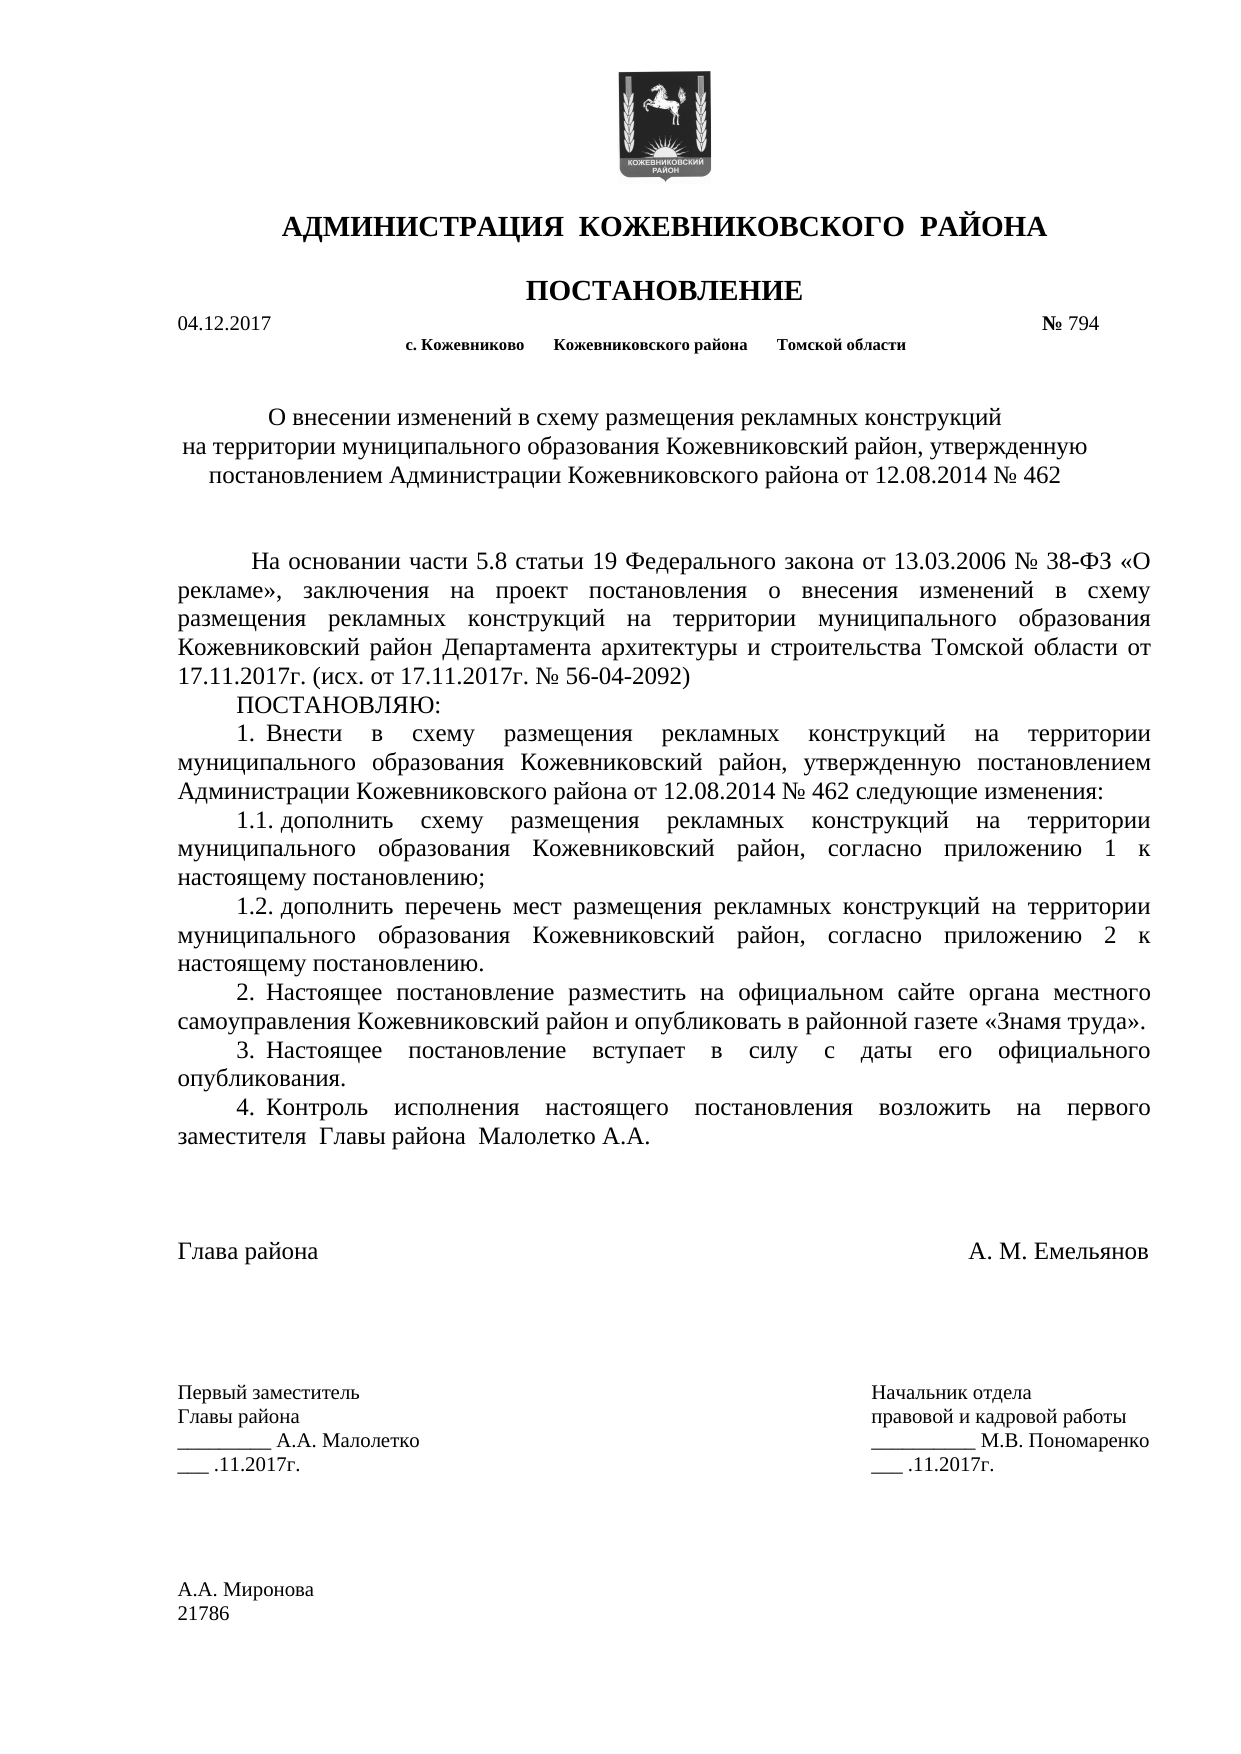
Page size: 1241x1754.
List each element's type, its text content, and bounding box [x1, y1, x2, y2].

text О внесении изменений в схему размещения рекламных конструкций [118, 402, 1152, 431]
list дополнить перечень мест размещения рекламных конструкций на территории муниципального образования Кожевниковский район, согласно приложению 2 к настоящему постановлению. [177, 891, 1152, 977]
text Глава района А. М. Емельянов [177, 1236, 1152, 1265]
text 21786 [177, 1601, 1152, 1625]
table_header Начальник отдела правовой и кадровой работы __________ М.В. Пономаренко ___ .11.2017г. [871, 1380, 1163, 1476]
table_header Первый заместитель Главы района _________ А.А. Малолетко ___ .11.2017г. [166, 1380, 871, 1476]
list Контроль исполнения настоящего постановления возложить на первого заместителя Главы района Малолетко А.А. [177, 1092, 1152, 1150]
list дополнить схему размещения рекламных конструкций на территории муниципального образования Кожевниковский район, согласно приложению 1 к настоящему постановлению; [177, 805, 1152, 891]
text На основании части 5.8 статьи 19 Федерального закона от 13.03.2006 № 38-ФЗ «О рекламе», заключения на проект постановления о внесения изменений в схему размещения рекламных конструкций на территории муниципального образования Кожевниковский район Департамента архитектуры и строительства Томской области от 17.11.2017г. (исх. от 17.11.2017г. № 56-04-2092) [177, 546, 1152, 690]
list Внести в схему размещения рекламных конструкций на территории муниципального образования Кожевниковский район, утвержденную постановлением Администрации Кожевниковского района от 12.08.2014 № 462 следующие изменения: [177, 718, 1152, 805]
list Настоящее постановление вступает в силу с даты его официального опубликования. [177, 1035, 1152, 1092]
text на территории муниципального образования Кожевниковский район, утвержденную постановлением Администрации Кожевниковского района от 12.08.2014 № 462 [118, 431, 1152, 488]
text ПОСТАНОВЛЯЮ: [177, 690, 1152, 718]
text с. Кожевниково Кожевниковского района Томской области [118, 335, 1152, 354]
text ПОСТАНОВЛЕНИЕ [177, 273, 1152, 306]
text А.А. Миронова [177, 1577, 1152, 1601]
text АДМИНИСТРАЦИЯ кожевниковского РАЙОНА [177, 209, 1152, 243]
picture [617, 71, 712, 184]
subtitle 04.12.2017 № 794 [177, 311, 1152, 335]
list Настоящее постановление разместить на официальном сайте органа местного самоуправления Кожевниковский район и опубликовать в районной газете «Знамя труда». [177, 977, 1152, 1035]
